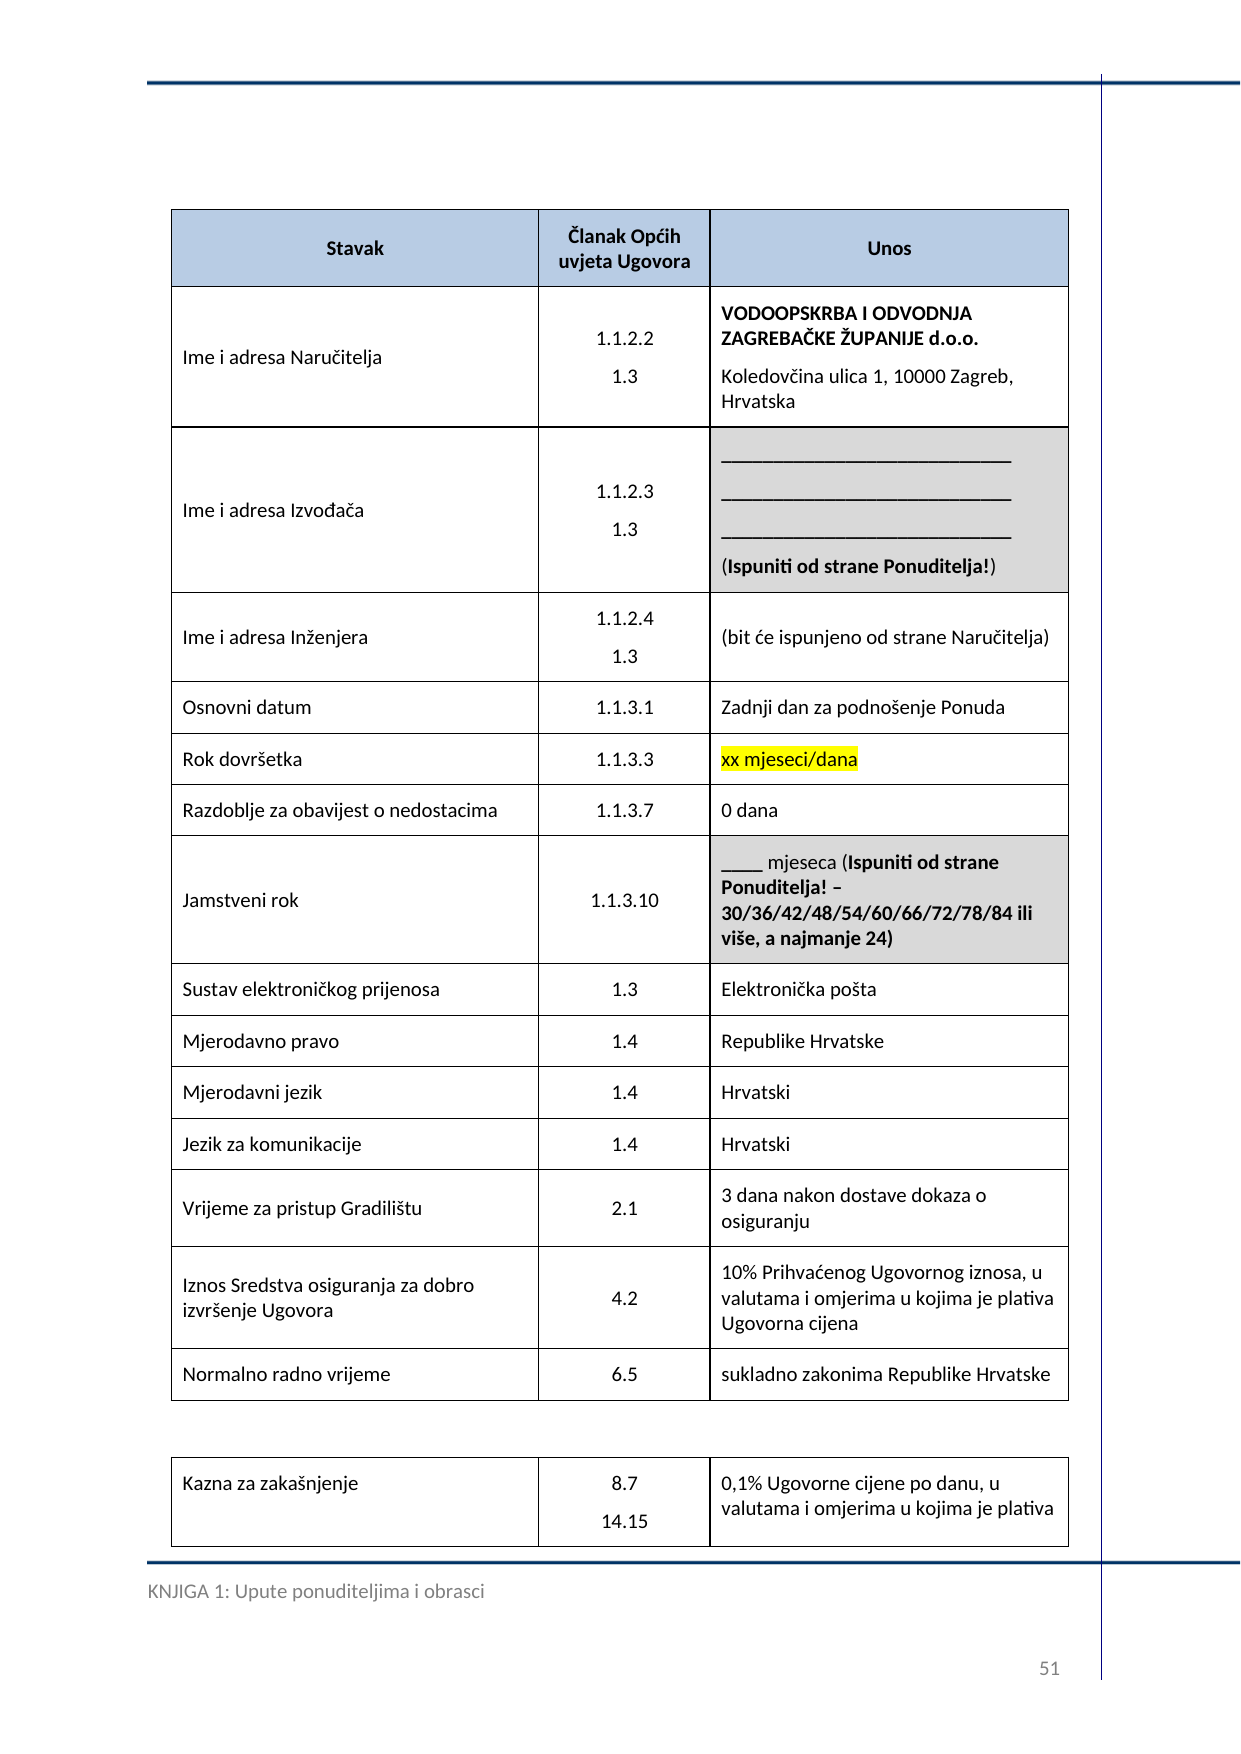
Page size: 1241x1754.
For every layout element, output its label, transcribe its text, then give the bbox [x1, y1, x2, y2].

table_cell 1.1.3.1 [539, 682, 709, 732]
table_cell Jamstveni rok [172, 836, 538, 963]
table_cell Ime i adresa Inženjera [172, 593, 538, 681]
table_cell 1.3 [539, 964, 709, 1014]
table_cell 1.1.3.3 [539, 734, 709, 784]
table_cell Rok dovršetka [172, 734, 538, 784]
table_cell VODOOPSKRBA I ODVODNJA ZAGREBAČKE ŽUPANIJE d.o.o. Koledovčina ulica 1, 10000 Zagreb, Hrvatska [711, 287, 1068, 426]
table_cell xx mjeseci/dana [711, 734, 1068, 784]
table_cell ____________________________ ____________________________ ____________________________ (Ispuniti od strane Ponuditelja!) [711, 428, 1068, 592]
picture [1102, 1554, 1241, 1572]
table_cell 1.1.2.4 1.3 [539, 593, 709, 681]
table_cell Hrvatski [711, 1119, 1068, 1169]
table_header Unos [711, 210, 1068, 286]
table_cell 1.4 [539, 1067, 709, 1117]
table_cell sukladno zakonima Republike Hrvatske [711, 1349, 1068, 1399]
table_cell Jezik za komunikacije [172, 1119, 538, 1169]
table_cell Ime i adresa Izvođača [172, 428, 538, 592]
table_cell Hrvatski [711, 1067, 1068, 1117]
picture [1102, 73, 1241, 94]
table_cell 1.4 [539, 1016, 709, 1066]
table_cell 2.1 [539, 1170, 709, 1246]
table_cell 1.1.3.10 [539, 836, 709, 963]
table_cell 1.1.3.7 [539, 785, 709, 835]
table_cell 1.1.2.2 1.3 [539, 287, 709, 426]
table_cell Zadnji dan za podnošenje Ponuda [711, 682, 1068, 732]
table_cell Republike Hrvatske [711, 1016, 1068, 1066]
table_cell 3 dana nakon dostave dokaza o osiguranju [711, 1170, 1068, 1246]
table_cell (bit će ispunjeno od strane Naručitelja) [711, 593, 1068, 681]
table_cell Sustav elektroničkog prijenosa [172, 964, 538, 1014]
table_cell Vrijeme za pristup Gradilištu [172, 1170, 538, 1246]
table_cell Ime i adresa Naručitelja [172, 287, 538, 426]
table_cell Elektronička pošta [711, 964, 1068, 1014]
table_cell 10% Prihvaćenog Ugovornog iznosa, u valutama i omjerima u kojima je plativa Ugovorna cijena [711, 1247, 1068, 1348]
table_cell 1.1.2.3 1.3 [539, 428, 709, 592]
picture [147, 73, 1101, 94]
table_header Kazna za zakašnjenje [172, 1458, 538, 1546]
table_cell Iznos Sredstva osiguranja za dobro izvršenje Ugovora [172, 1247, 538, 1348]
table_cell Mjerodavno pravo [172, 1016, 538, 1066]
table_cell ____ mjeseca (Ispuniti od strane Ponuditelja! – 30/36/42/48/54/60/66/72/78/84 ili više, a najmanje 24) [711, 836, 1068, 963]
table_header 8.7 14.15 [539, 1458, 709, 1546]
table_cell 6.5 [539, 1349, 709, 1399]
table_cell 4.2 [539, 1247, 709, 1348]
table_cell Razdoblje za obavijest o nedostacima [172, 785, 538, 835]
table_cell Normalno radno vrijeme [172, 1349, 538, 1399]
table_header Članak Općih uvjeta Ugovora [539, 210, 709, 286]
table_cell 0 dana [711, 785, 1068, 835]
table_header Stavak [172, 210, 538, 286]
table_cell Osnovni datum [172, 682, 538, 732]
table_header 0,1% Ugovorne cijene po danu, u valutama i omjerima u kojima je plativa Ugovorna cijena [711, 1458, 1068, 1546]
table_cell 1.4 [539, 1119, 709, 1169]
picture [147, 1554, 1101, 1572]
table_cell Mjerodavni jezik [172, 1067, 538, 1117]
